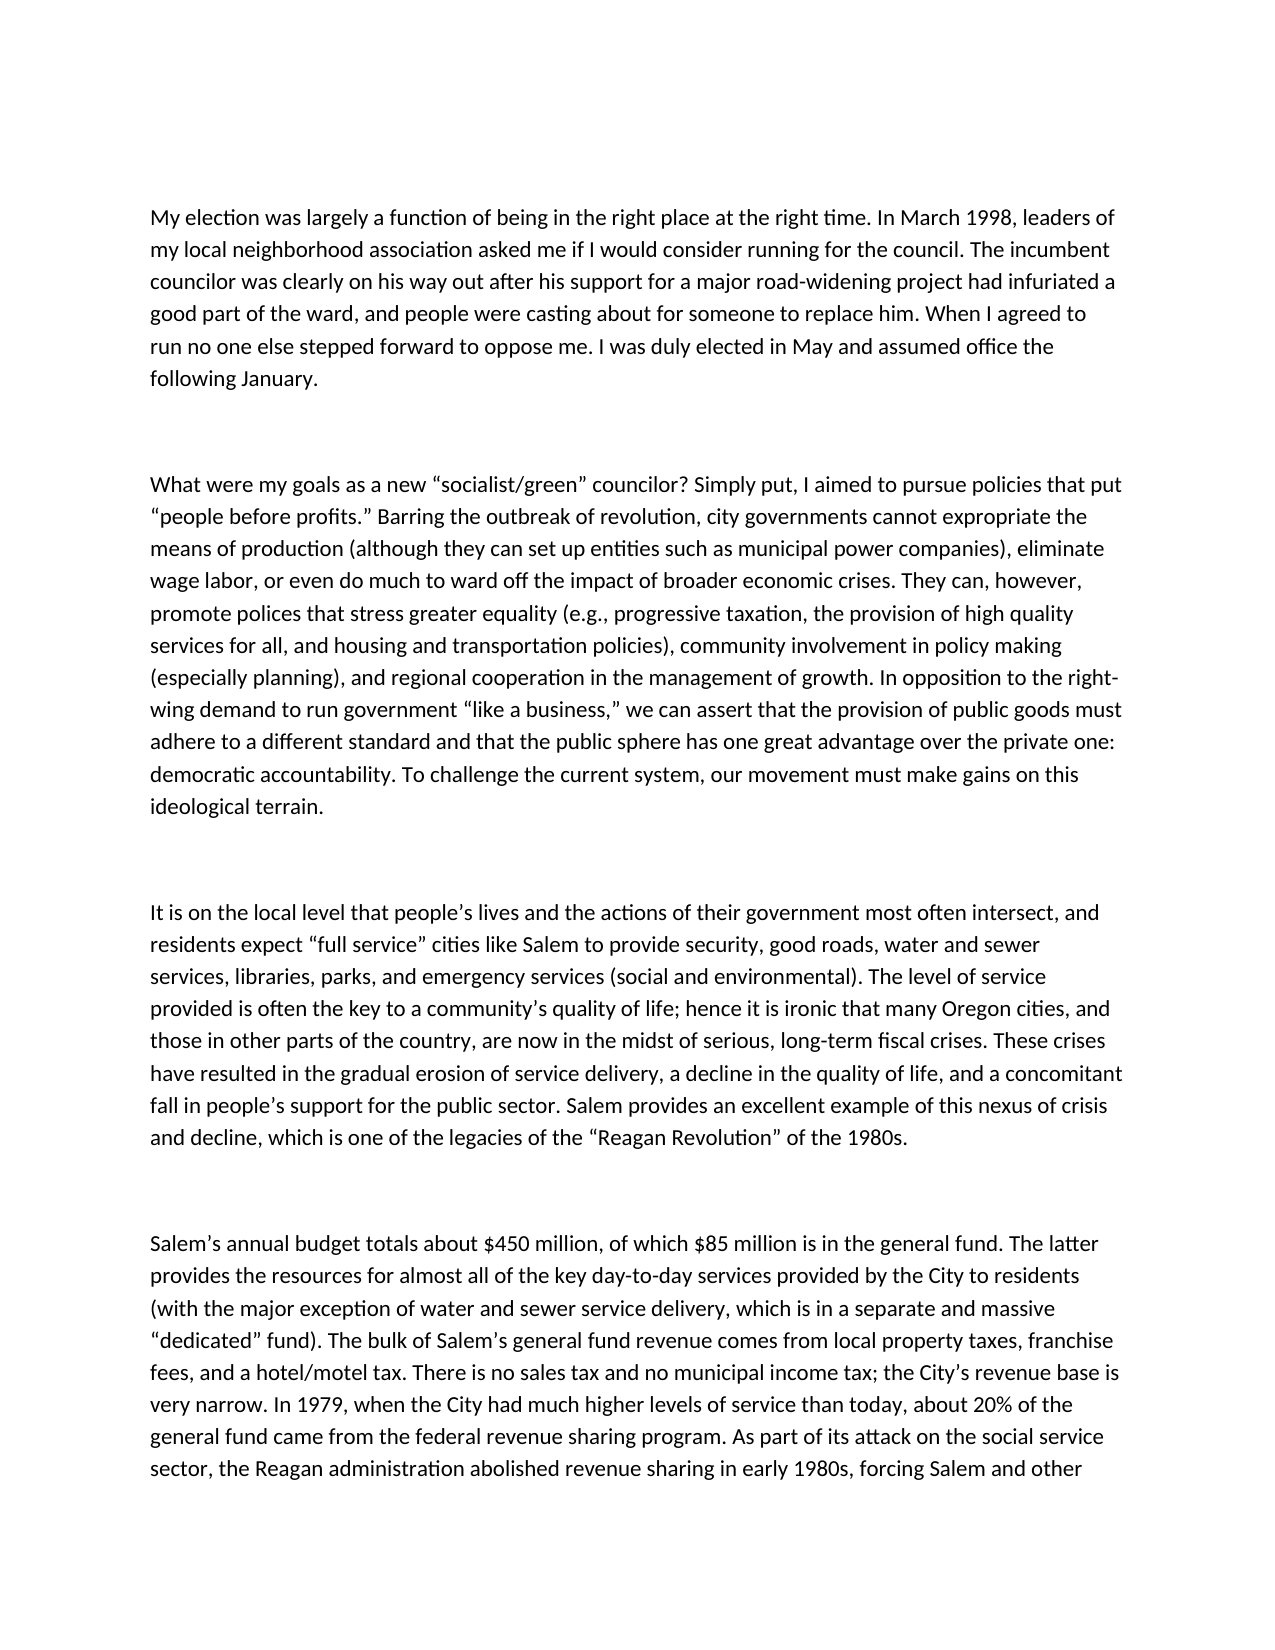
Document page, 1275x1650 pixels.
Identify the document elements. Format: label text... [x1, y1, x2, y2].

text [150, 1229, 1125, 1483]
text It is on the local level that people’s lives and the actions of their government most often intersect, and residents expect “full service” cities like Salem to provide security, good roads, water and sewer services, libraries, parks, and emergency services (social and environmental). The level of service provided is often the key to a community’s quality of life; hence it is ironic that many Oregon cities, and those in other parts of the country, are now in the midst of serious, long-term fiscal crises. These crises have resulted in the gradual erosion of service delivery, a decline in the quality of life, and a concomitant fall in people’s support for the public sector. Salem provides an excellent example of this nexus of crisis and decline, which is one of the legacies of the “Reagan Revolution” of the 1980s. [150, 898, 1125, 1151]
text My election was largely a function of being in the right place at the right time. In March 1998, leaders of my local neighborhood association asked me if I would consider running for the council. The incumbent councilor was clearly on his way out after his support for a major road-widening project had infuriated a good part of the ward, and people were casting about for someone to replace him. When I agreed to run no one else stepped forward to oppose me. I was duly elected in May and assumed office the following January. [150, 203, 1125, 392]
text What were my goals as a new “socialist/green” councilor? Simply put, I aimed to pursue policies that put “people before profits.” Barring the outbreak of revolution, city governments cannot expropriate the means of production (although they can set up entities such as municipal power companies), eliminate wage labor, or even do much to ward off the impact of broader economic crises. They can, however, promote polices that stress greater equality (e.g., progressive taxation, the provision of high quality services for all, and housing and transportation policies), community involvement in policy making (especially planning), and regional cooperation in the management of growth. In opposition to the right-wing demand to run government “like a business,” we can assert that the provision of public goods must adhere to a different standard and that the public sphere has one great advantage over the private one: democratic accountability. To challenge the current system, our movement must make gains on this ideological terrain. [150, 470, 1125, 820]
